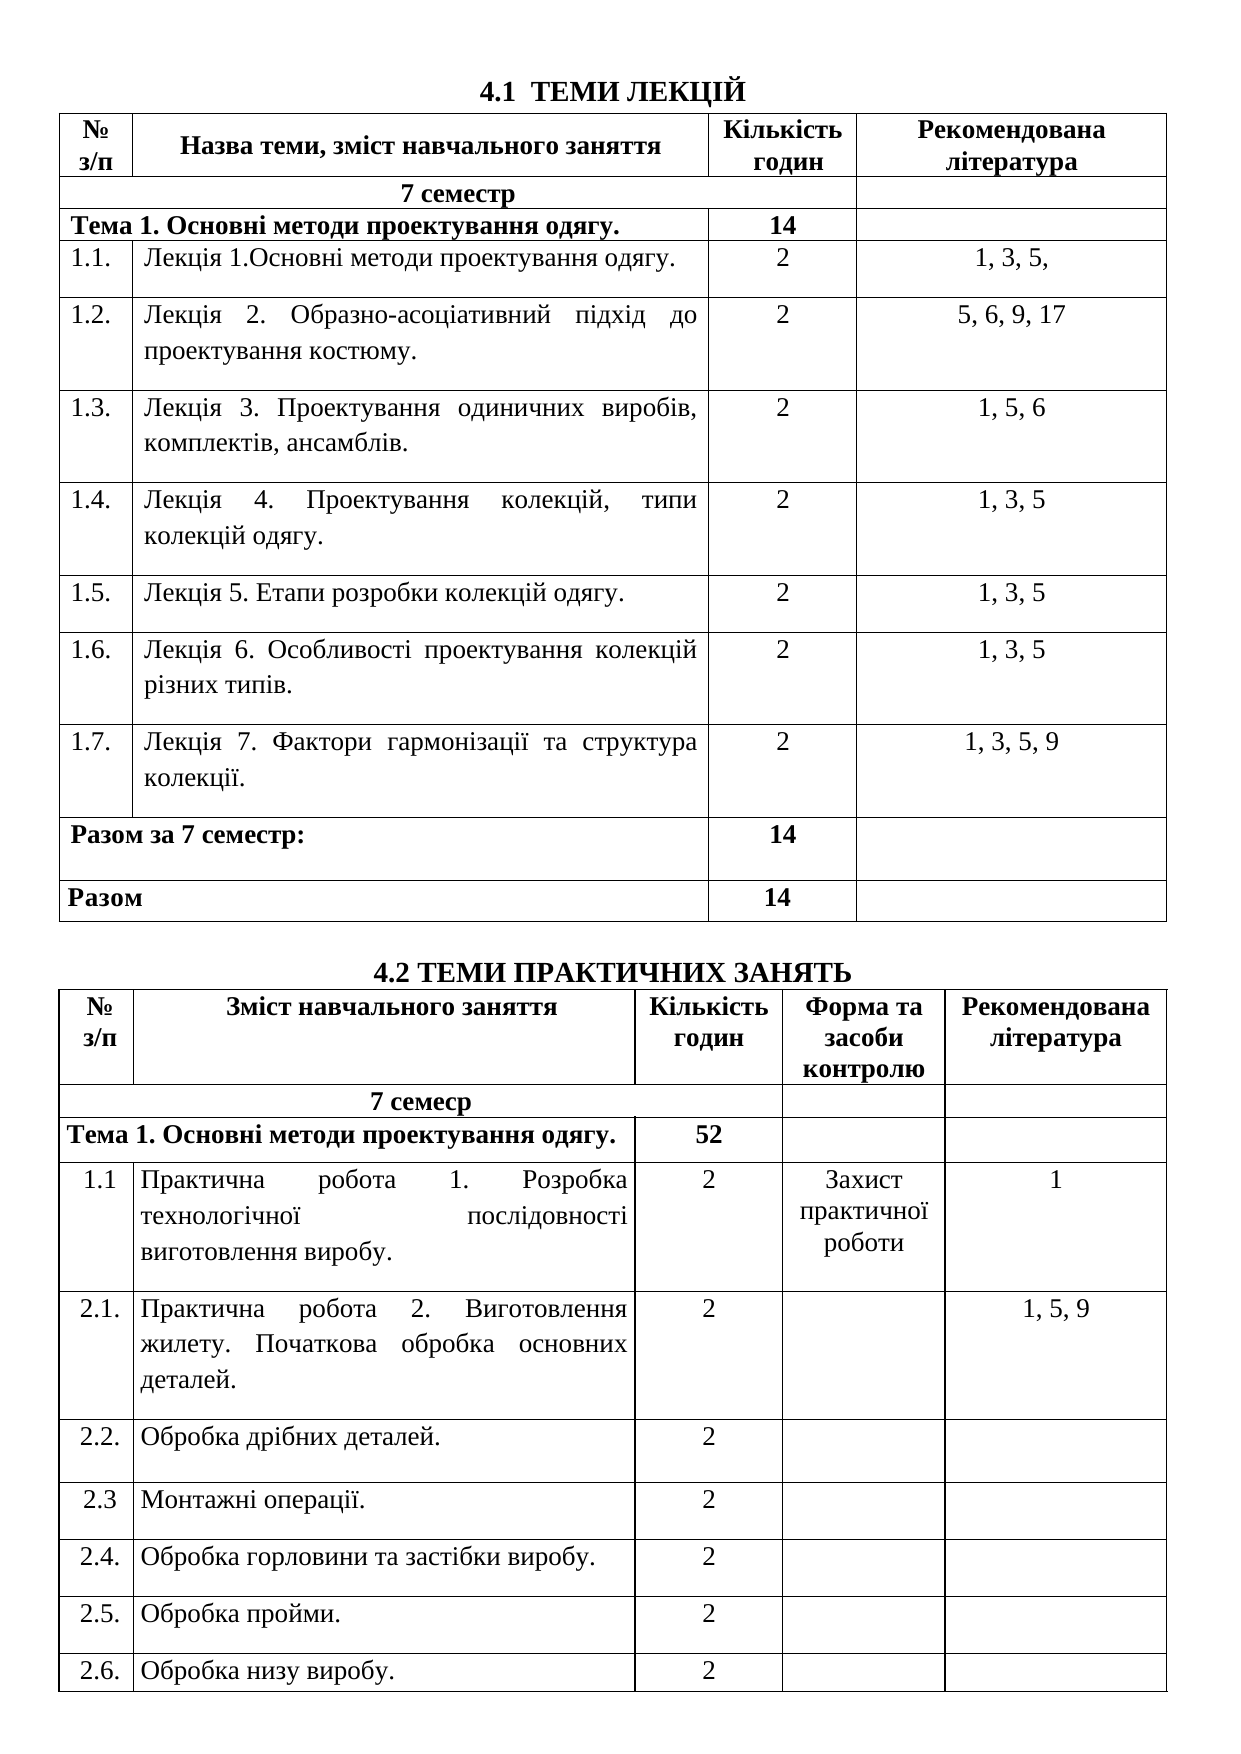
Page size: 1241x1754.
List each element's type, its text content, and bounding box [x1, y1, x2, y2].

table_cell Разом [60, 881, 708, 921]
table_cell [783, 1654, 944, 1691]
table_header № з/п [60, 114, 132, 176]
table_cell Практична робота 2. Виготовлення жилету. Початкова обробка основних деталей. [134, 1292, 634, 1419]
table_cell Обробка низу виробу. [134, 1654, 634, 1691]
table_cell 2.2. [60, 1420, 133, 1482]
table_cell 1 [946, 1163, 1166, 1291]
table_cell 1, 3, 5 [857, 483, 1166, 575]
text 4.1 ТЕМИ ЛЕКЦІЙ [44, 74, 1181, 107]
table_cell 1.3. [60, 391, 132, 482]
table_cell 2 [636, 1654, 782, 1691]
table_cell 7 семестр [60, 177, 856, 208]
table_header Кількість годин [709, 114, 856, 176]
table_cell Разом за 7 семестр: [60, 818, 708, 880]
table_cell [857, 209, 1166, 240]
table_cell [783, 1118, 944, 1162]
table_cell 2 [709, 576, 856, 632]
table_cell 5, 6, 9, 17 [857, 298, 1166, 389]
table_cell 1.1. [60, 241, 132, 297]
table_cell 2 [636, 1597, 782, 1653]
table_cell [946, 1597, 1166, 1653]
table_cell [946, 1540, 1166, 1596]
table_cell Лекція 6. Особливості проектування колекцій різних типів. [133, 633, 708, 724]
table_cell 1.5. [60, 576, 132, 632]
table_cell 14 [709, 818, 856, 880]
table_cell Практична робота 1. Розробка технологічної послідовності виготовлення виробу. [134, 1163, 634, 1291]
table_cell 2 [709, 483, 856, 575]
table_cell 1, 3, 5 [857, 633, 1166, 724]
table_cell Лекція 3. Проектування одиничних виробів, комплектів, ансамблів. [133, 391, 708, 482]
table_cell 2.5. [60, 1597, 133, 1653]
table_cell 1.1 [60, 1163, 133, 1291]
table_cell 2 [636, 1420, 782, 1482]
table_header Кількість годин [636, 990, 782, 1084]
table_cell 14 [709, 209, 856, 240]
table_cell 7 семеср [60, 1085, 782, 1116]
table_cell 1, 3, 5 [857, 576, 1166, 632]
table_cell Обробка пройми. [134, 1597, 634, 1653]
table_cell [783, 1483, 944, 1539]
table_cell Тема 1. Основні методи проектування одягу. [60, 209, 708, 240]
table_cell [783, 1085, 944, 1116]
table_cell [946, 1118, 1166, 1162]
table_cell 2.6. [60, 1654, 133, 1691]
table_cell [857, 818, 1166, 880]
table_cell Лекція 4. Проектування колекцій, типи колекцій одягу. [133, 483, 708, 575]
table_cell 1, 5, 6 [857, 391, 1166, 482]
table_cell [946, 1420, 1166, 1482]
table_cell 2 [709, 298, 856, 389]
table_cell 2 [709, 633, 856, 724]
table_cell 14 [709, 881, 856, 921]
table_header Форма та засоби контролю [783, 990, 944, 1084]
table_cell 2.1. [60, 1292, 133, 1419]
table_cell [783, 1292, 944, 1419]
table_cell 1.6. [60, 633, 132, 724]
table_cell 2 [709, 241, 856, 297]
table_cell 2.4. [60, 1540, 133, 1596]
table_cell [946, 1483, 1166, 1539]
table_cell Лекція 1.Основні методи проектування одягу. [133, 241, 708, 297]
table_header Зміст навчального заняття [134, 990, 634, 1084]
table_cell 1, 5, 9 [946, 1292, 1166, 1419]
table_cell Обробка горловини та застібки виробу. [134, 1540, 634, 1596]
table_cell Лекція 5. Етапи розробки колекцій одягу. [133, 576, 708, 632]
table_cell Захист практичної роботи [783, 1163, 944, 1291]
table_cell 2 [636, 1483, 782, 1539]
table_cell Тема 1. Основні методи проектування одягу. [60, 1118, 634, 1162]
table_header № з/п [60, 990, 133, 1084]
table_cell 2 [709, 391, 856, 482]
text 4.2 ТЕМИ ПРАКТИЧНИХ ЗАНЯТЬ [44, 955, 1181, 989]
table_cell Лекція 2. Образно-асоціативний підхід до проектування костюму. [133, 298, 708, 389]
table_cell 2 [636, 1292, 782, 1419]
table_cell Обробка дрібних деталей. [134, 1420, 634, 1482]
table_header Назва теми, зміст навчального заняття [133, 114, 708, 176]
table_cell [946, 1085, 1166, 1116]
table_cell Монтажні операції. [134, 1483, 634, 1539]
table_cell 2.3 [60, 1483, 133, 1539]
table_header Рекомендована література [946, 990, 1166, 1084]
table_cell [857, 177, 1166, 208]
table_cell [783, 1597, 944, 1653]
table_cell [783, 1540, 944, 1596]
table_cell 2 [709, 725, 856, 817]
table_cell [783, 1420, 944, 1482]
table_cell 1.2. [60, 298, 132, 389]
table_cell 1.4. [60, 483, 132, 575]
table_cell 2 [636, 1163, 782, 1291]
table_cell 1.7. [60, 725, 132, 817]
table_cell [946, 1654, 1166, 1691]
table_cell Лекція 7. Фактори гармонізації та структура колекції. [133, 725, 708, 817]
table_cell 2 [636, 1540, 782, 1596]
table_cell [857, 881, 1166, 921]
table_cell 1, 3, 5, [857, 241, 1166, 297]
table_cell 1, 3, 5, 9 [857, 725, 1166, 817]
table_cell 52 [636, 1118, 782, 1162]
table_header Рекомендована література [857, 114, 1166, 176]
